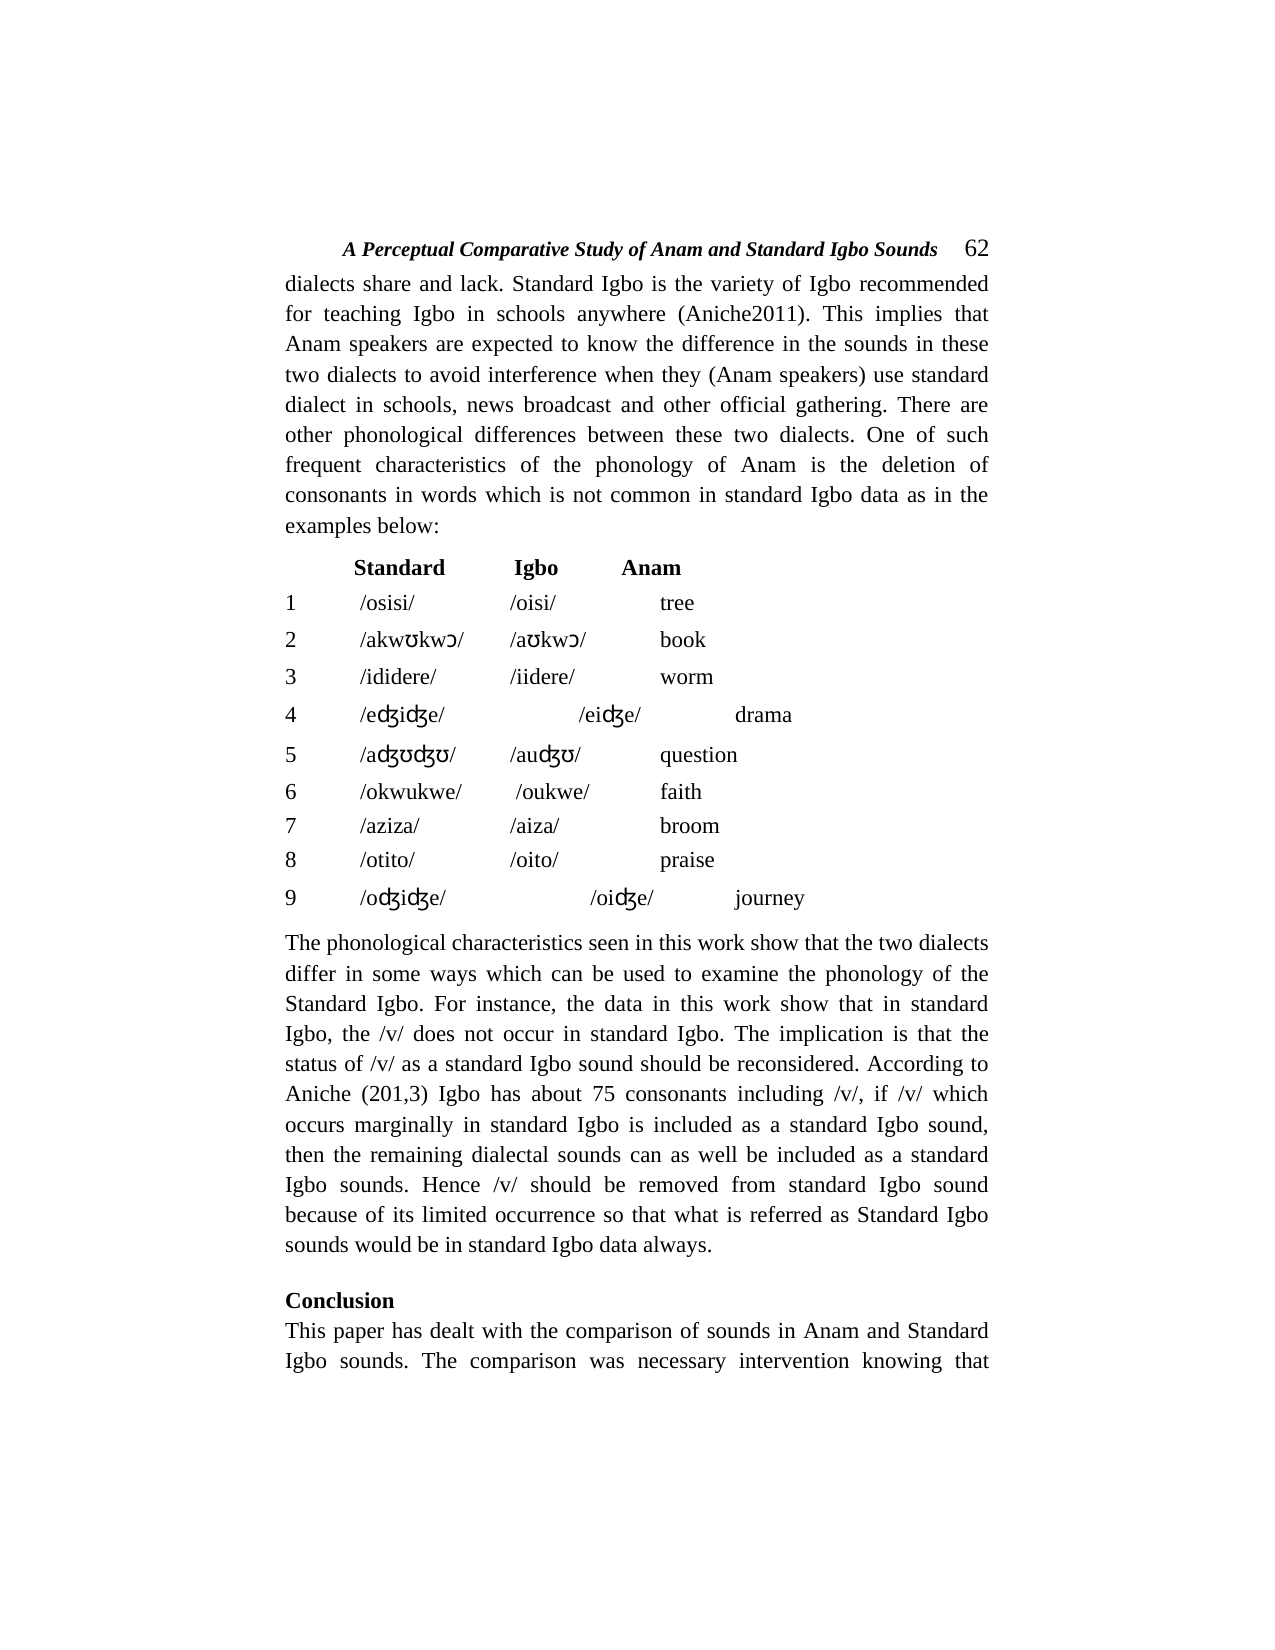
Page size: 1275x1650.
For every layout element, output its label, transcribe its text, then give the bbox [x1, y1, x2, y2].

text 9 /oʤiʤe/ /oiʤe/ journey [285, 881, 990, 912]
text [285, 270, 990, 538]
text Standard Igbo Anam [285, 554, 990, 581]
text 3 /ididere/ /iidere/ worm [285, 663, 990, 689]
text 6 /okwukwe/ /oukwe/ faith [285, 778, 990, 804]
text 4 /eʤiʤe/ /eiʤe/ drama [285, 698, 990, 729]
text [285, 1317, 990, 1373]
text 7 /aziza/ /aiza/ broom [285, 812, 990, 838]
text Conclusion [285, 1287, 990, 1313]
text 5 /aʤʊʤʊ/ /auʤʊ/ question [285, 738, 990, 769]
text The phonological characteristics seen in this work show that the two dialects differ in some ways which can be used to examine the phonology of the Standard Igbo. For instance, the data in this work show that in standard Igbo, the /v/ does not occur in standard Igbo. The implication is that the status of /v/ as a standard Igbo sound should be reconsidered. According to Aniche (201,3) Igbo has about 75 consonants including /v/, if /v/ which occurs marginally in standard Igbo is included as a standard Igbo sound, then the remaining dialectal sounds can as well be included as a standard Igbo sounds. Hence /v/ should be removed from standard Igbo sound because of its limited occurrence so that what is referred as Standard Igbo sounds would be in standard Igbo data always. [285, 929, 990, 1258]
text 1 /osisi/ /oisi/ tree [285, 589, 990, 615]
text 8 /otito/ /oito/ praise [285, 847, 990, 873]
text 2 /akwʊkwɔ/ /aʊkwɔ/ book [285, 623, 990, 654]
